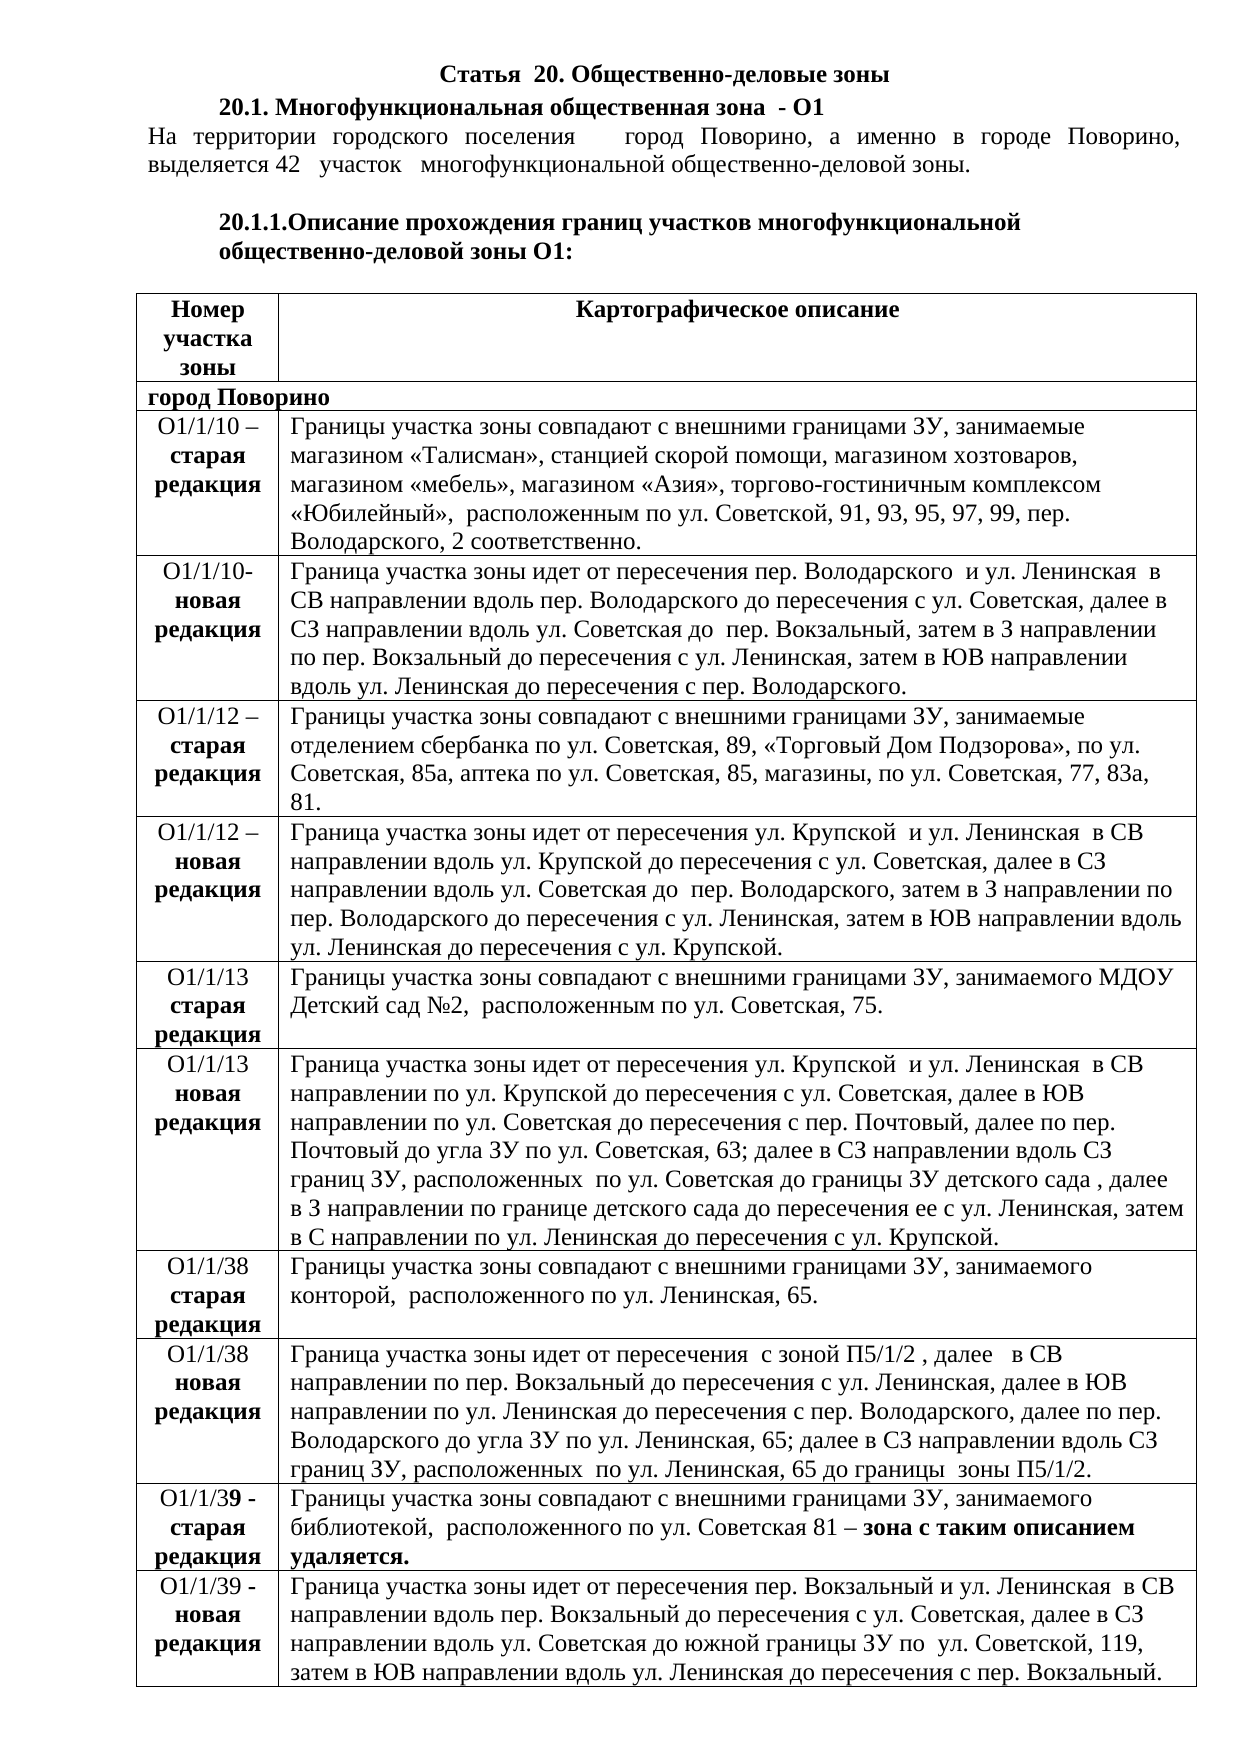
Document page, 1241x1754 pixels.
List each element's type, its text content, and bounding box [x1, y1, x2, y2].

subtitle Статья 20. Общественно-деловые зоны [148, 59, 1181, 88]
text 20.1.1.Описание прохождения границ участков многофункциональной общественно-деловой зоны О1: [218, 207, 1181, 264]
table_cell город Поворино [137, 382, 1196, 410]
text 20.1. Многофункциональная общественная зона - О1 [218, 92, 1181, 121]
table_cell Границы участка зоны совпадают с внешними границами ЗУ, занимаемые магазином «Талисман», станцией скорой помощи, магазином хозтоваров, магазином «мебель», магазином «Азия», торгово-гостиничным комплексом «Юбилейный», расположенным по ул. Советской, 91, 93, 95, 97, 99, пер. Володарского, 2 соответственно. [279, 411, 1196, 555]
table_cell Граница участка зоны идет от пересечения пер. Вокзальный и ул. Ленинская в СВ направлении вдоль пер. Вокзальный до пересечения с ул. Советская, далее в СЗ направлении вдоль ул. Советская до южной границы ЗУ по ул. Советской, 119, затем в ЮВ направлении вдоль ул. Ленинская до пересечения с пер. Вокзальный. [279, 1571, 1196, 1686]
table_cell О1/1/39 - старая редакция [137, 1484, 278, 1570]
table_cell О1/1/13 новая редакция [137, 1049, 278, 1250]
table_cell Границы участка зоны совпадают с внешними границами ЗУ, занимаемого библиотекой, расположенного по ул. Советская 81 – зона с таким описанием удаляется. [279, 1484, 1196, 1570]
table_cell О1/1/39 - новая редакция [137, 1571, 278, 1686]
table_cell О1/1/12 – старая редакция [137, 701, 278, 816]
table_cell Граница участка зоны идет от пересечения с зоной П5/1/2 , далее в СВ направлении по пер. Вокзальный до пересечения с ул. Ленинская, далее в ЮВ направлении по ул. Ленинская до пересечения с пер. Володарского, далее по пер. Володарского до угла ЗУ по ул. Ленинская, 65; далее в СЗ направлении вдоль СЗ границ ЗУ, расположенных по ул. Ленинская, 65 до границы зоны П5/1/2. [279, 1339, 1196, 1482]
table_cell Границы участка зоны совпадают с внешними границами ЗУ, занимаемые отделением сбербанка по ул. Советская, 89, «Торговый Дом Подзорова», по ул. Советская, 85а, аптека по ул. Советская, 85, магазины, по ул. Советская, 77, 83а, 81. [279, 701, 1196, 816]
table_cell О1/1/10- новая редакция [137, 556, 278, 700]
table_cell Граница участка зоны идет от пересечения ул. Крупской и ул. Ленинская в СВ направлении вдоль ул. Крупской до пересечения с ул. Советская, далее в СЗ направлении вдоль ул. Советская до пер. Володарского, затем в З направлении по пер. Володарского до пересечения с ул. Ленинская, затем в ЮВ направлении вдоль ул. Ленинская до пересечения с ул. Крупской. [279, 817, 1196, 961]
table_cell Граница участка зоны идет от пересечения пер. Володарского и ул. Ленинская в СВ направлении вдоль пер. Володарского до пересечения с ул. Советская, далее в СЗ направлении вдоль ул. Советская до пер. Вокзальный, затем в З направлении по пер. Вокзальный до пересечения с ул. Ленинская, затем в ЮВ направлении вдоль ул. Ленинская до пересечения с пер. Володарского. [279, 556, 1196, 700]
table_cell Граница участка зоны идет от пересечения ул. Крупской и ул. Ленинская в СВ направлении по ул. Крупской до пересечения с ул. Советская, далее в ЮВ направлении по ул. Советская до пересечения с пер. Почтовый, далее по пер. Почтовый до угла ЗУ по ул. Советская, 63; далее в СЗ направлении вдоль СЗ границ ЗУ, расположенных по ул. Советская до границы ЗУ детского сада , далее в З направлении по границе детского сада до пересечения ее с ул. Ленинская, затем в С направлении по ул. Ленинская до пересечения с ул. Крупской. [279, 1049, 1196, 1250]
table_cell О1/1/38 новая редакция [137, 1339, 278, 1482]
table_cell О1/1/13 старая редакция [137, 962, 278, 1048]
table_cell Границы участка зоны совпадают с внешними границами ЗУ, занимаемого конторой, расположенного по ул. Ленинская, 65. [279, 1251, 1196, 1338]
table_cell О1/1/38 старая редакция [137, 1251, 278, 1338]
table_cell О1/1/12 – новая редакция [137, 817, 278, 961]
table_header Номер участка зоны [137, 294, 278, 381]
table_cell О1/1/10 – старая редакция [137, 411, 278, 555]
text На территории городского поселения город Поворино, а именно в городе Поворино, выделяется 42 участок многофункциональной общественно-деловой зоны. [148, 121, 1181, 178]
table_header Картографическое описание [279, 294, 1196, 381]
table_cell Границы участка зоны совпадают с внешними границами ЗУ, занимаемого МДОУ Детский сад №2, расположенным по ул. Советская, 75. [279, 962, 1196, 1048]
